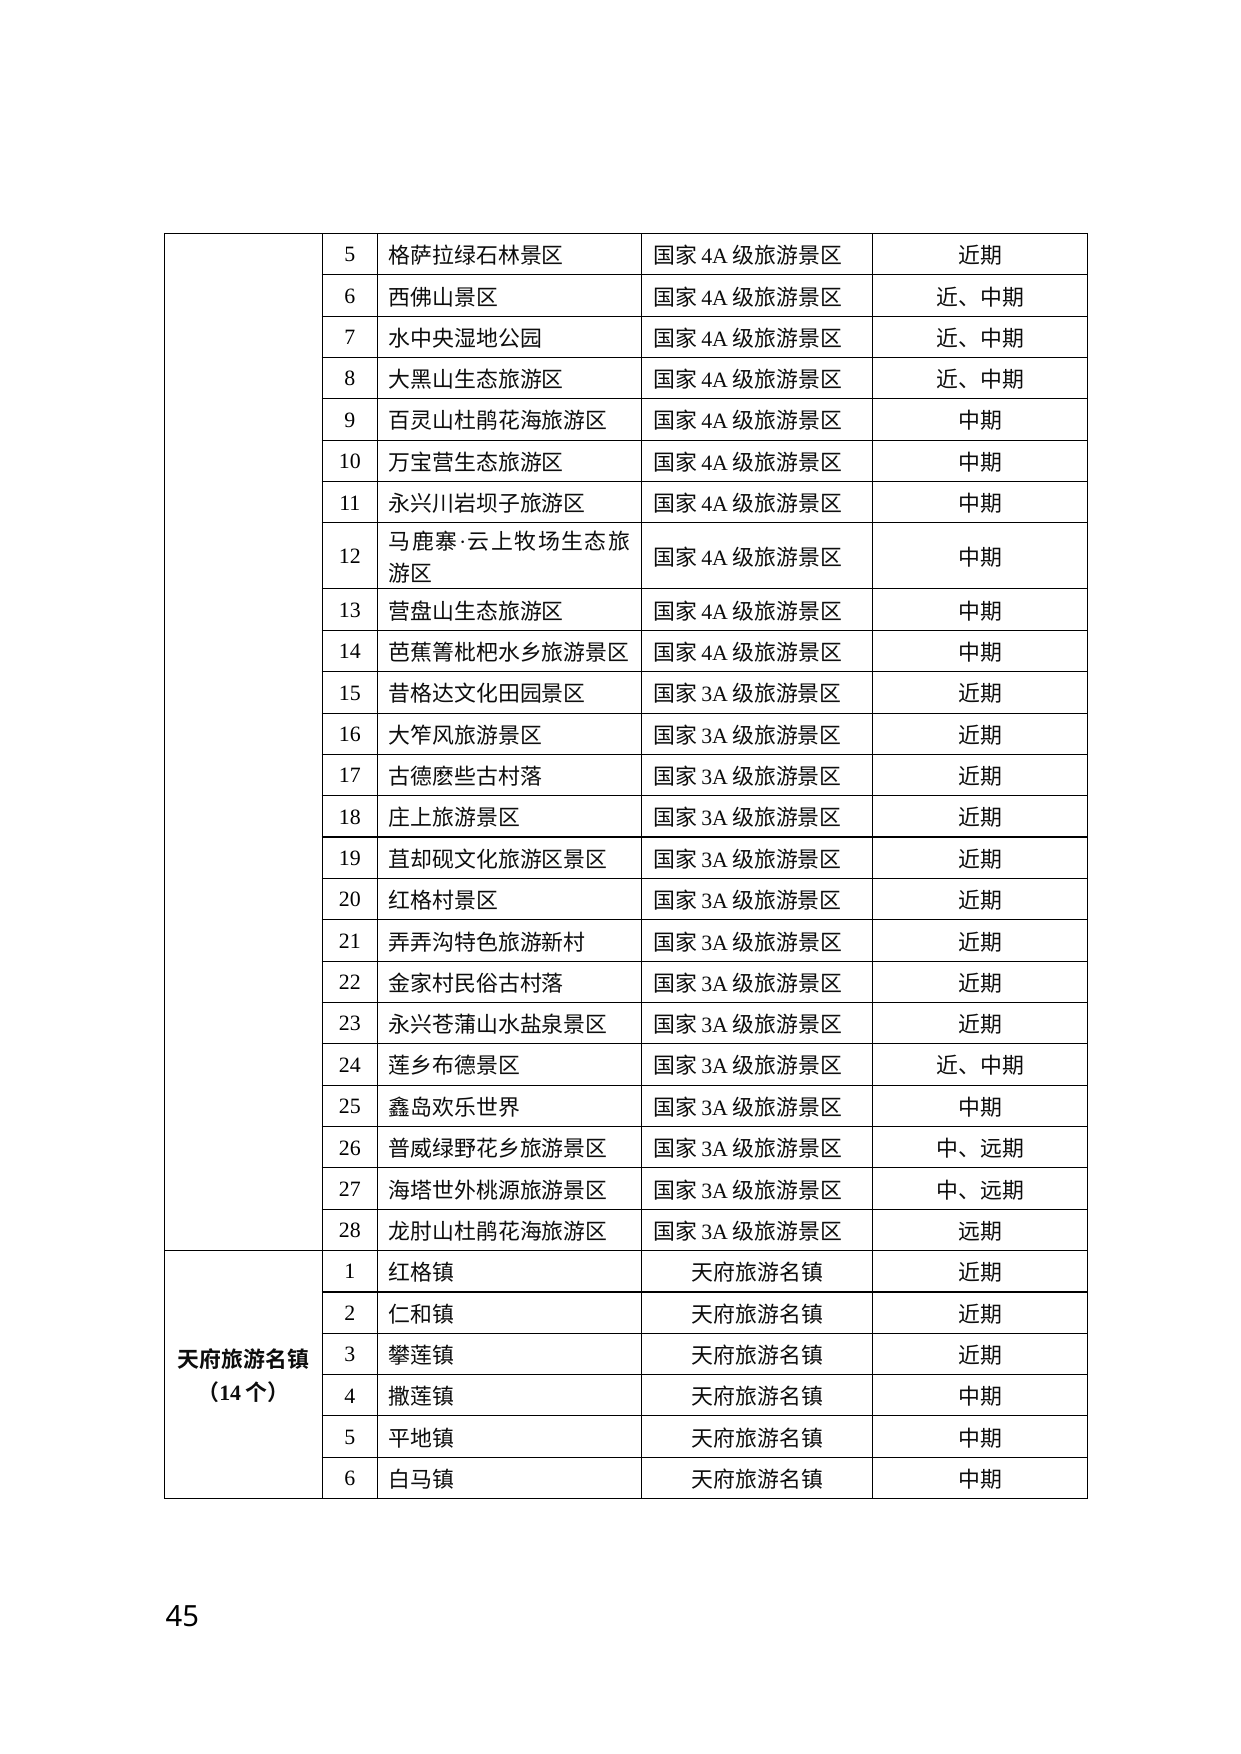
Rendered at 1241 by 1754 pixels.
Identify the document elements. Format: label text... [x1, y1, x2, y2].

table_cell 古德麽些古村落 [378, 755, 641, 795]
table_cell 中期 [873, 1458, 1087, 1498]
table_cell 1 [323, 1251, 377, 1291]
table_cell 中期 [873, 482, 1087, 522]
table_cell 国家3A 级旅游景区 [642, 672, 872, 712]
table_cell 国家4A级旅游景区 [642, 317, 872, 357]
table_cell 14 [323, 631, 377, 671]
table_cell 近、中期 [873, 275, 1087, 316]
table_cell 近期 [873, 1293, 1087, 1333]
table_cell 19 [323, 838, 377, 878]
table_cell 近期 [873, 796, 1087, 836]
table_cell 13 [323, 589, 377, 630]
table_cell 平地镇 [378, 1416, 641, 1457]
table_cell 天府旅游名镇 [642, 1375, 872, 1415]
table_cell 万宝营生态旅游区 [378, 441, 641, 481]
table_cell 永兴川岩坝子旅游区 [378, 482, 641, 522]
table_cell 近期 [873, 234, 1087, 274]
table_cell 永兴苍蒲山水盐泉景区 [378, 1003, 641, 1043]
table_cell 10 [323, 441, 377, 481]
table_cell 近期 [873, 879, 1087, 919]
table_cell 7 [323, 317, 377, 357]
table_cell 国家4A级旅游景区 [642, 589, 872, 630]
table_cell 近、中期 [873, 1044, 1087, 1084]
table_cell 苴却砚文化旅游区景区 [378, 838, 641, 878]
table_cell 国家4A级旅游景区 [642, 631, 872, 671]
table_cell 11 [323, 482, 377, 522]
table_cell 近期 [873, 1251, 1087, 1291]
table_cell 24 [323, 1044, 377, 1084]
table_cell 28 [323, 1210, 377, 1250]
table_cell 4 [323, 1375, 377, 1415]
table_cell 国家4A级旅游景区 [642, 275, 872, 316]
table_cell 撒莲镇 [378, 1375, 641, 1415]
table_cell 大黑山生态旅游区 [378, 358, 641, 398]
table_cell 近期 [873, 672, 1087, 712]
table_cell 中期 [873, 589, 1087, 630]
table_cell 国家3A级旅游景区 [642, 1127, 872, 1167]
table_cell 国家3A 级旅游景区 [642, 879, 872, 919]
table_cell 18 [323, 796, 377, 836]
table_cell 近、中期 [873, 317, 1087, 357]
table_cell 弄弄沟特色旅游新村 [378, 920, 641, 961]
table_cell 格萨拉绿石林景区 [378, 234, 641, 274]
table_cell 中、远期 [873, 1127, 1087, 1167]
table_cell 5 [323, 1416, 377, 1457]
table_cell 近、中期 [873, 358, 1087, 398]
table_cell 近期 [873, 920, 1087, 961]
table_cell 近期 [873, 1334, 1087, 1374]
table_cell 26 [323, 1127, 377, 1167]
table_cell 国家3A级旅游景区 [642, 1168, 872, 1209]
table_cell 仁和镇 [378, 1293, 641, 1333]
table_cell 白马镇 [378, 1458, 641, 1498]
table_cell 普威绿野花乡旅游景区 [378, 1127, 641, 1167]
table_cell 20 [323, 879, 377, 919]
table_cell 国家4A级旅游景区 [642, 399, 872, 439]
table_cell 25 [323, 1086, 377, 1126]
table_cell 中期 [873, 631, 1087, 671]
table_cell 国家3A级旅游景区 [642, 1086, 872, 1126]
table_cell 近期 [873, 1003, 1087, 1043]
table_cell 中、远期 [873, 1168, 1087, 1209]
table_cell 天府旅游名镇 [642, 1334, 872, 1374]
table_cell 大笮风旅游景区 [378, 714, 641, 754]
table_cell 国家4A级旅游景区 [642, 523, 872, 588]
table_cell 红格村景区 [378, 879, 641, 919]
table_cell 金家村民俗古村落 [378, 962, 641, 1002]
table_cell 国家3A 级旅游景区 [642, 714, 872, 754]
table_cell 22 [323, 962, 377, 1002]
table_cell 中期 [873, 1416, 1087, 1457]
table_cell 天府旅游名镇 [642, 1458, 872, 1498]
table_cell 15 [323, 672, 377, 712]
table_cell 21 [323, 920, 377, 961]
table_cell 中期 [873, 523, 1087, 588]
table_cell 近期 [873, 838, 1087, 878]
table_cell 中期 [873, 1086, 1087, 1126]
table_cell 远期 [873, 1210, 1087, 1250]
table_cell 天府旅游名镇 （14个） [165, 1251, 322, 1498]
table_cell 国家3A级旅游景区 [642, 962, 872, 1002]
table_cell 国家3A 级旅游景区 [642, 838, 872, 878]
table_cell 近期 [873, 714, 1087, 754]
table_cell 龙肘山杜鹃花海旅游区 [378, 1210, 641, 1250]
table_cell 17 [323, 755, 377, 795]
table_cell 2 [323, 1293, 377, 1333]
table_cell 国家3A 级旅游景区 [642, 796, 872, 836]
table_cell 百灵山杜鹃花海旅游区 [378, 399, 641, 439]
table_cell 昔格达文化田园景区 [378, 672, 641, 712]
table_cell 国家3A级旅游景区 [642, 920, 872, 961]
table_cell 芭蕉箐枇杷水乡旅游景区 [378, 631, 641, 671]
table_cell 23 [323, 1003, 377, 1043]
table_cell 6 [323, 1458, 377, 1498]
table_cell 中期 [873, 1375, 1087, 1415]
table_cell 国家3A 级旅游景区 [642, 755, 872, 795]
table_cell 国家4A级旅游景区 [642, 482, 872, 522]
table_cell 天府旅游名镇 [642, 1293, 872, 1333]
table_cell 营盘山生态旅游区 [378, 589, 641, 630]
table_cell 马鹿寨·云上牧场生态旅游区 [378, 523, 641, 588]
table_cell 16 [323, 714, 377, 754]
table_cell 红格镇 [378, 1251, 641, 1291]
table_cell 国家4A级旅游景区 [642, 234, 872, 274]
table_cell 海塔世外桃源旅游景区 [378, 1168, 641, 1209]
table_cell 鑫岛欢乐世界 [378, 1086, 641, 1126]
table_cell 中期 [873, 399, 1087, 439]
table_cell 近期 [873, 962, 1087, 1002]
table_cell 国家4A级旅游景区 [642, 358, 872, 398]
table_cell 天府旅游名镇 [642, 1251, 872, 1291]
table_cell 天府旅游名镇 [642, 1416, 872, 1457]
table_cell 莲乡布德景区 [378, 1044, 641, 1084]
table_cell 国家3A级旅游景区 [642, 1044, 872, 1084]
table_cell 国家4A级旅游景区 [642, 441, 872, 481]
table_cell 3 [323, 1334, 377, 1374]
table_cell 中期 [873, 441, 1087, 481]
table_cell 国家3A级旅游景区 [642, 1210, 872, 1250]
table_cell 西佛山景区 [378, 275, 641, 316]
table_cell 12 [323, 523, 377, 588]
table_cell 8 [323, 358, 377, 398]
table_cell 国家3A级旅游景区 [642, 1003, 872, 1043]
table_cell 庄上旅游景区 [378, 796, 641, 836]
table_cell 水中央湿地公园 [378, 317, 641, 357]
table_cell 攀莲镇 [378, 1334, 641, 1374]
table_cell 9 [323, 399, 377, 439]
table_cell 27 [323, 1168, 377, 1209]
table_cell 近期 [873, 755, 1087, 795]
table_cell 6 [323, 275, 377, 316]
table_cell 5 [323, 234, 377, 274]
